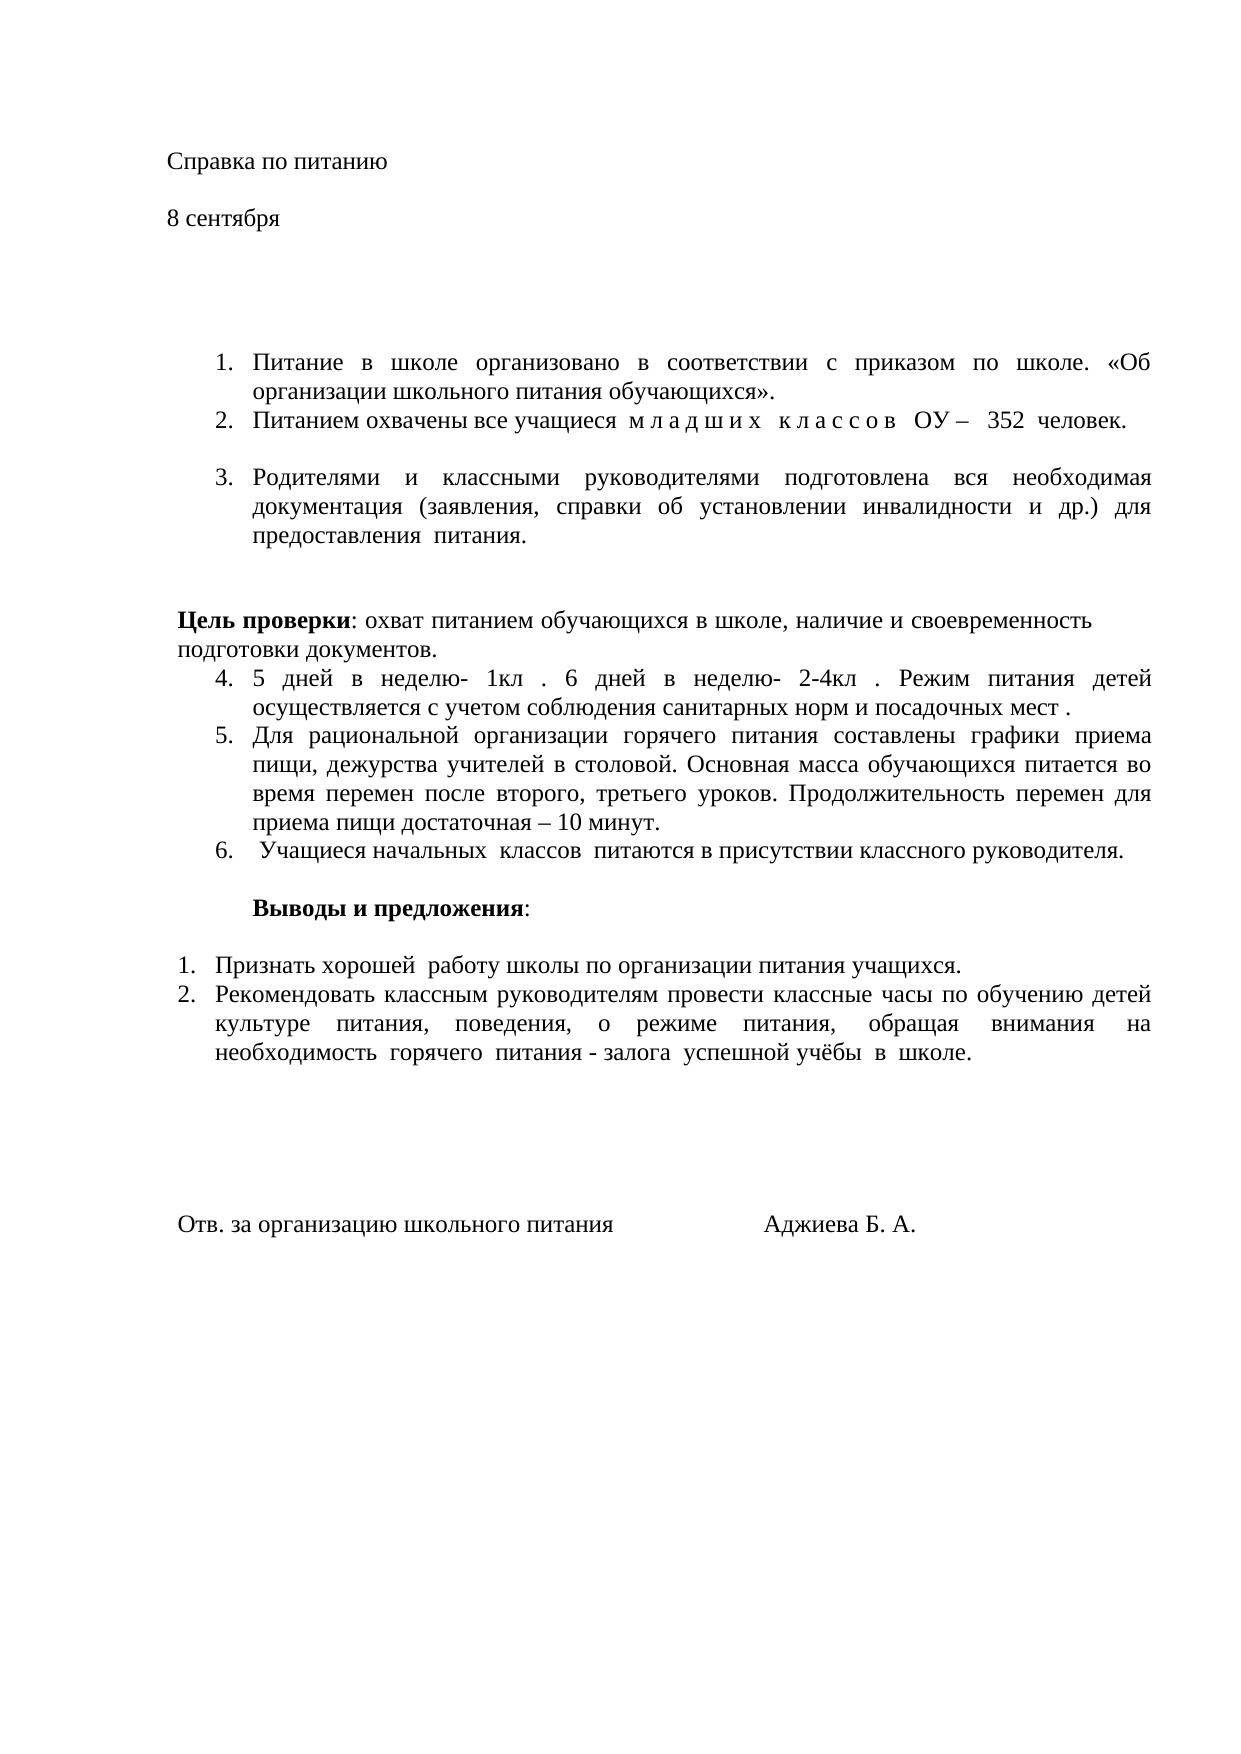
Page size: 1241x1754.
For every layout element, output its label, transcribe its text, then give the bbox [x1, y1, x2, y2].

list Признать хорошей работу школы по организации питания учащихся. [177, 951, 1163, 979]
list Учащиеся начальных классов питаются в присутствии классного руководителя. [215, 836, 1163, 864]
text 8 сентября [167, 203, 1163, 232]
list Для рациональной организации горячего питания составлены графики приема пищи, дежурства учителей в столовой. Основная масса обучающихся питается во время перемен после второго, третьего уроков. Продолжительность перемен для приема пищи достаточная – 10 минут. [215, 721, 1152, 836]
list Родителями и классными руководителями подготовлена вся необходимая документация (заявления, справки об установлении инвалидности и др.) для предоставления питания. [215, 462, 1152, 548]
list 5 дней в неделю- 1кл . 6 дней в неделю- 2-4кл . Режим питания детей осуществляется с учетом соблюдения санитарных норм и посадочных мест . [215, 663, 1152, 721]
text Отв. за организацию школьного питания Аджиева Б. А. [177, 1209, 1163, 1238]
text Справка по питанию [167, 146, 1163, 174]
list Питанием охвачены все учащиеся младших классов ОУ – 352 человек. [215, 405, 1163, 433]
list Рекомендовать классным руководителям провести классные часы по обучению детей культуре питания, поведения, о режиме питания, обращая внимания на необходимость горячего питания - залога успешной учёбы в школе. [177, 979, 1152, 1066]
list Питание в школе организовано в соответствии с приказом по школе. «Об организации школьного питания обучающихся». [215, 347, 1151, 405]
subtitle Выводы и предложения: [252, 893, 1163, 922]
text Цель проверки: охват питанием обучающихся в школе, наличие и своевременность подготовки документов. [177, 606, 1163, 663]
